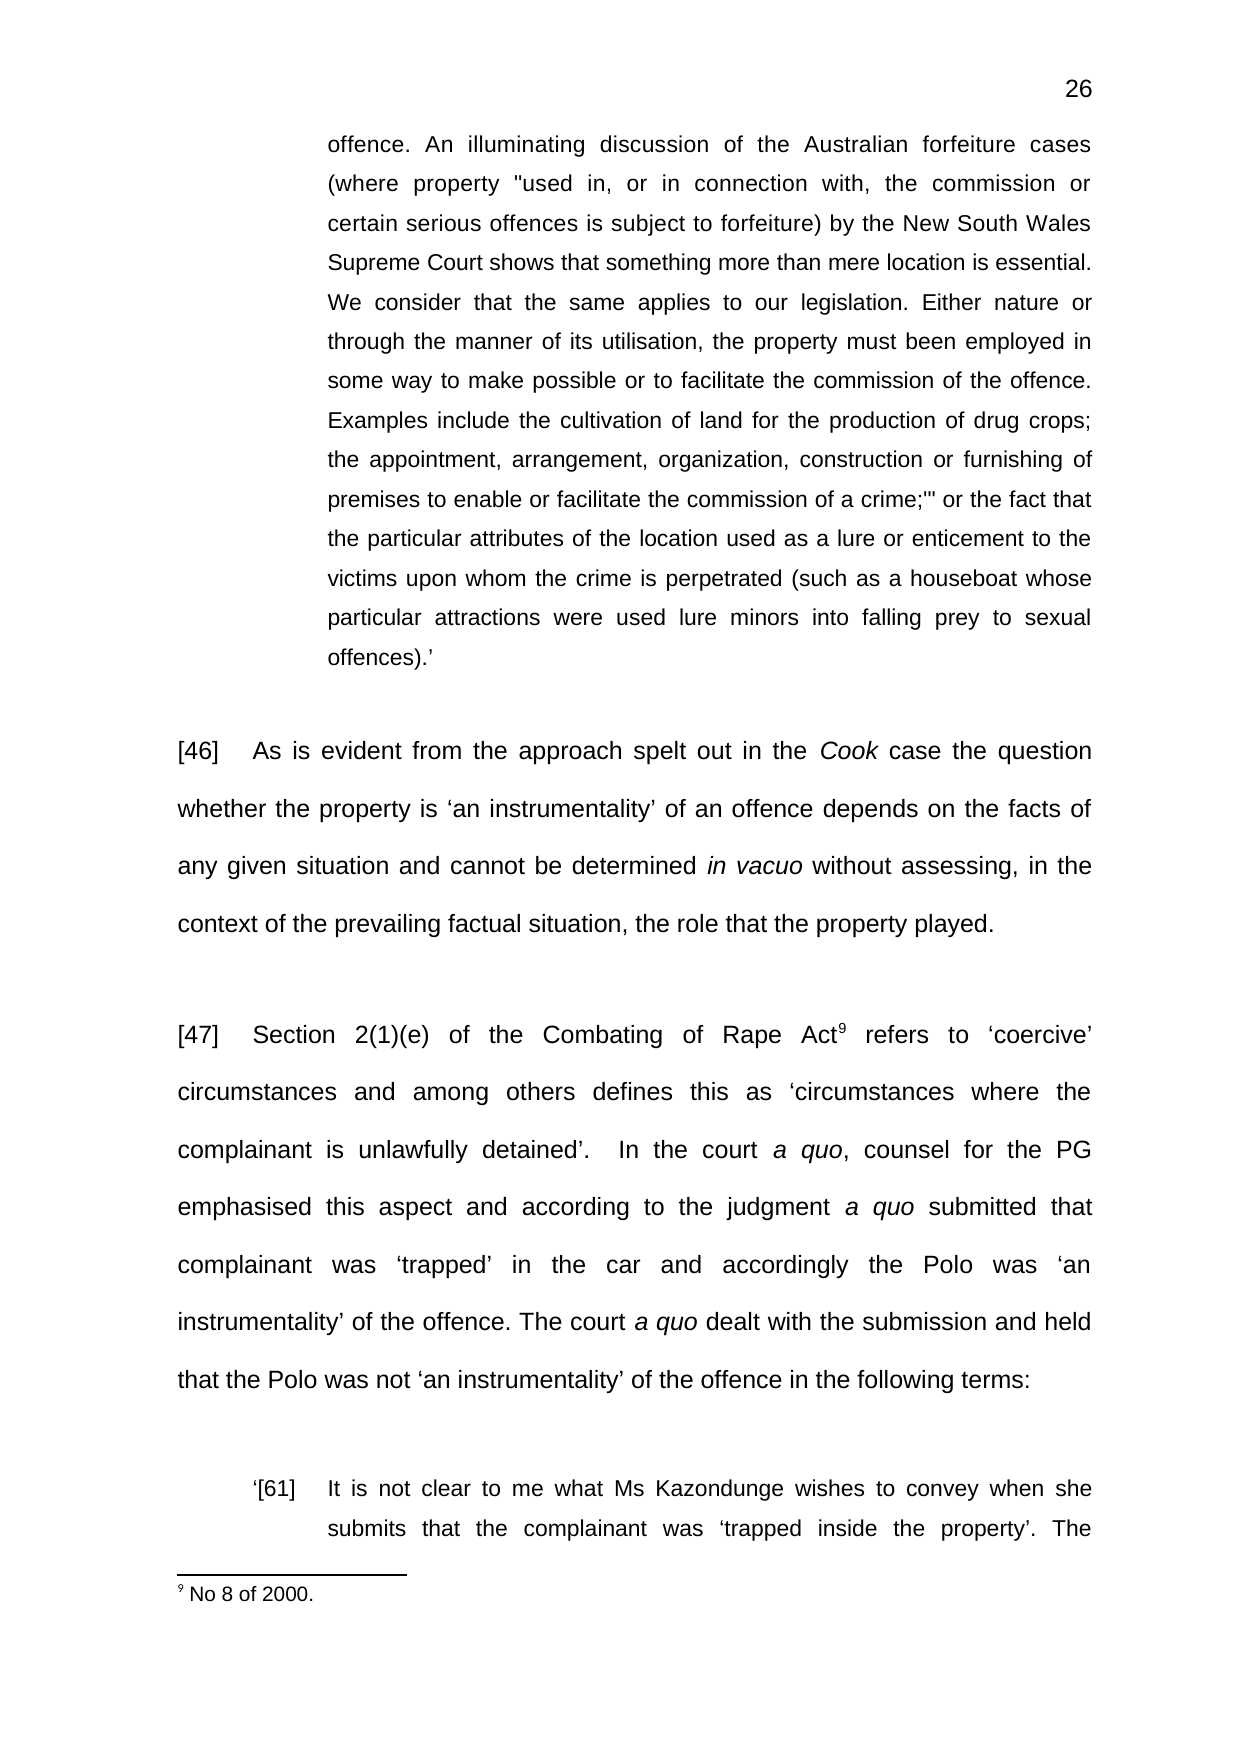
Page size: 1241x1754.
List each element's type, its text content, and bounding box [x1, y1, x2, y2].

list As is evident from the approach spelt out in the Cook case the question whether the property is ‘an instrumentality’ of an offence depends on the facts of any given situation and cannot be determined in vacuo without assessing, in the context of the prevailing factual situation, the role that the property played. [177, 736, 1092, 937]
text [252, 131, 1092, 670]
list Section 2(1)(e) of the Combating of Rape Act refers to ‘coercive’ circumstances and among others defines this as ‘circumstances where the complainant is unlawfully detained’. In the court a quo, counsel for the PG emphasised this aspect and according to the judgment a quo submitted that complainant was ‘trapped’ in the car and accordingly the Polo was ‘an instrumentality’ of the offence. The court a quo dealt with the submission and held that the Polo was not ‘an instrumentality’ of the offence in the following terms: [177, 1020, 1092, 1394]
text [252, 1475, 1092, 1541]
